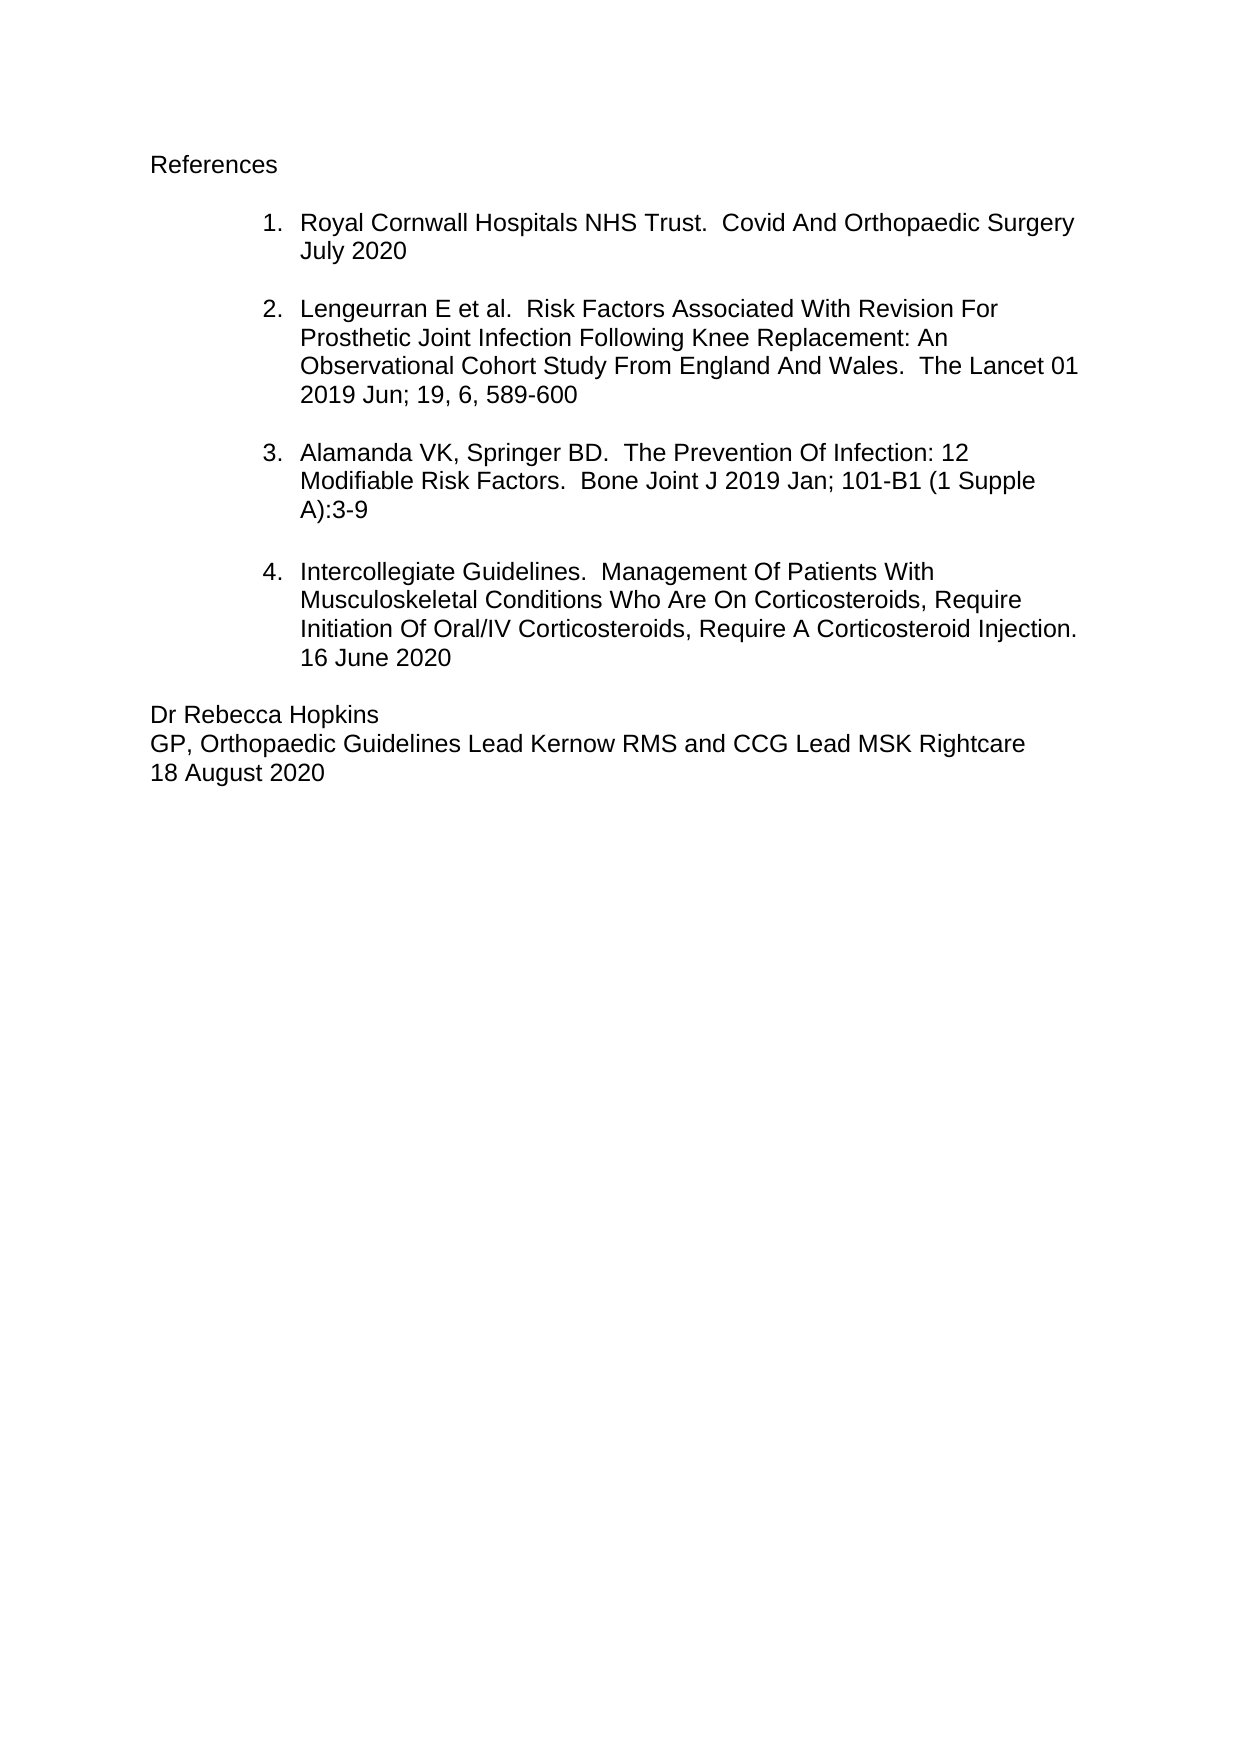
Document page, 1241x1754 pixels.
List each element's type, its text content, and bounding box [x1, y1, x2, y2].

list Alamanda VK, Springer BD. The Prevention Of Infection: 12 Modifiable Risk Factors. Bone Joint J 2019 Jan; 101-B1 (1 Supple A):3-9 [262, 437, 1090, 524]
list Royal Cornwall Hospitals NHS Trust. Covid And Orthopaedic Surgery July 2020 [262, 207, 1090, 265]
text References [150, 150, 1090, 179]
list Lengeurran E et al. Risk Factors Associated With Revision For Prosthetic Joint Infection Following Knee Replacement: An Observational Cohort Study From England And Wales. The Lancet 01 2019 Jun; 19, 6, 589-600 [262, 294, 1090, 409]
text GP, Orthopaedic Guidelines Lead Kernow RMS and CCG Lead MSK Rightcare [150, 729, 1090, 758]
text 18 August 2020 [150, 758, 1090, 787]
list Intercollegiate Guidelines. Management Of Patients With Musculoskeletal Conditions Who Are On Corticosteroids, Require Initiation Of Oral/IV Corticosteroids, Require A Corticosteroid Injection. 16 June 2020 [262, 557, 1090, 672]
text Dr Rebecca Hopkins [150, 701, 1090, 729]
